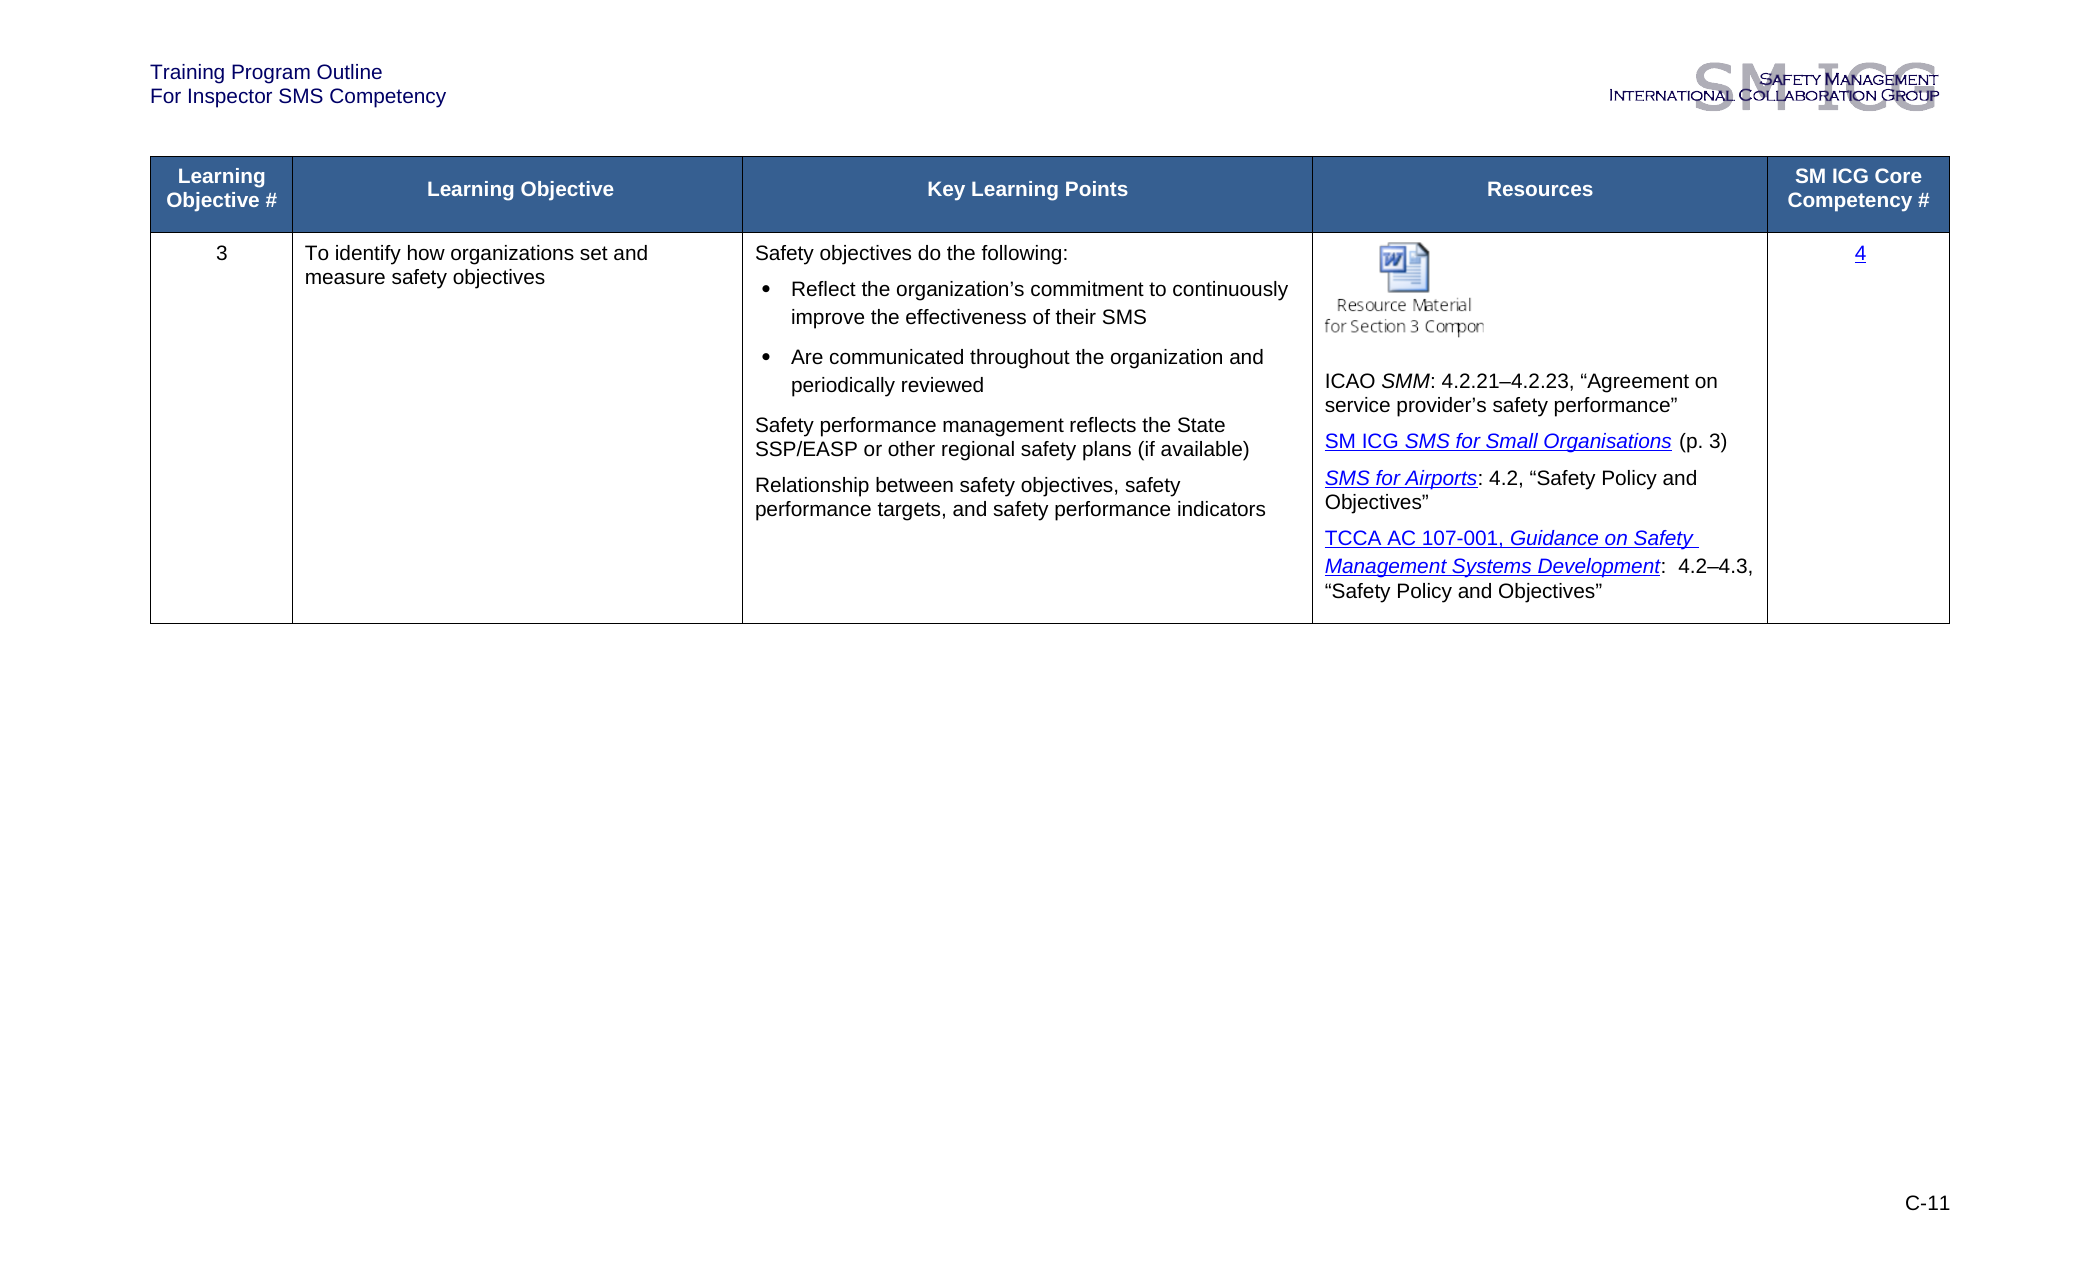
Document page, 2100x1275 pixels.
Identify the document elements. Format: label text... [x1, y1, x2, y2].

table_header Learning Objective [293, 157, 742, 232]
table_cell 3 [151, 233, 292, 623]
table_cell To identify how organizations set and measure safety objectives [293, 233, 742, 623]
table_header Key Learning Points [743, 157, 1312, 232]
table_cell ICAO SMM: 4.2.21–4.2.23, “Agreement on service provider’s safety performance” SM ICG SMS for Small Organisations (p. 3) SMS for Airports: 4.2, “Safety Policy and Objectives” TCCA AC 107-001, Guidance on Safety Management Systems Development: 4.2–4.3, “Safety Policy and Objectives” [1313, 233, 1767, 623]
table_cell Safety objectives do the following: Reflect the organization’s commitment to continuously improve the effectiveness of their SMS Are communicated throughout the organization and periodically reviewed Safety performance management reflects the State SSP/EASP or other regional safety plans (if available) Relationship between safety objectives, safety performance targets, and safety performance indicators [743, 233, 1312, 623]
table_header SM ICG Core Competency # [1768, 157, 1949, 232]
table_header Learning Objective # [151, 157, 292, 232]
table_cell 4 [1768, 233, 1949, 623]
table_header Resources [1313, 157, 1767, 232]
picture [1599, 49, 1948, 123]
